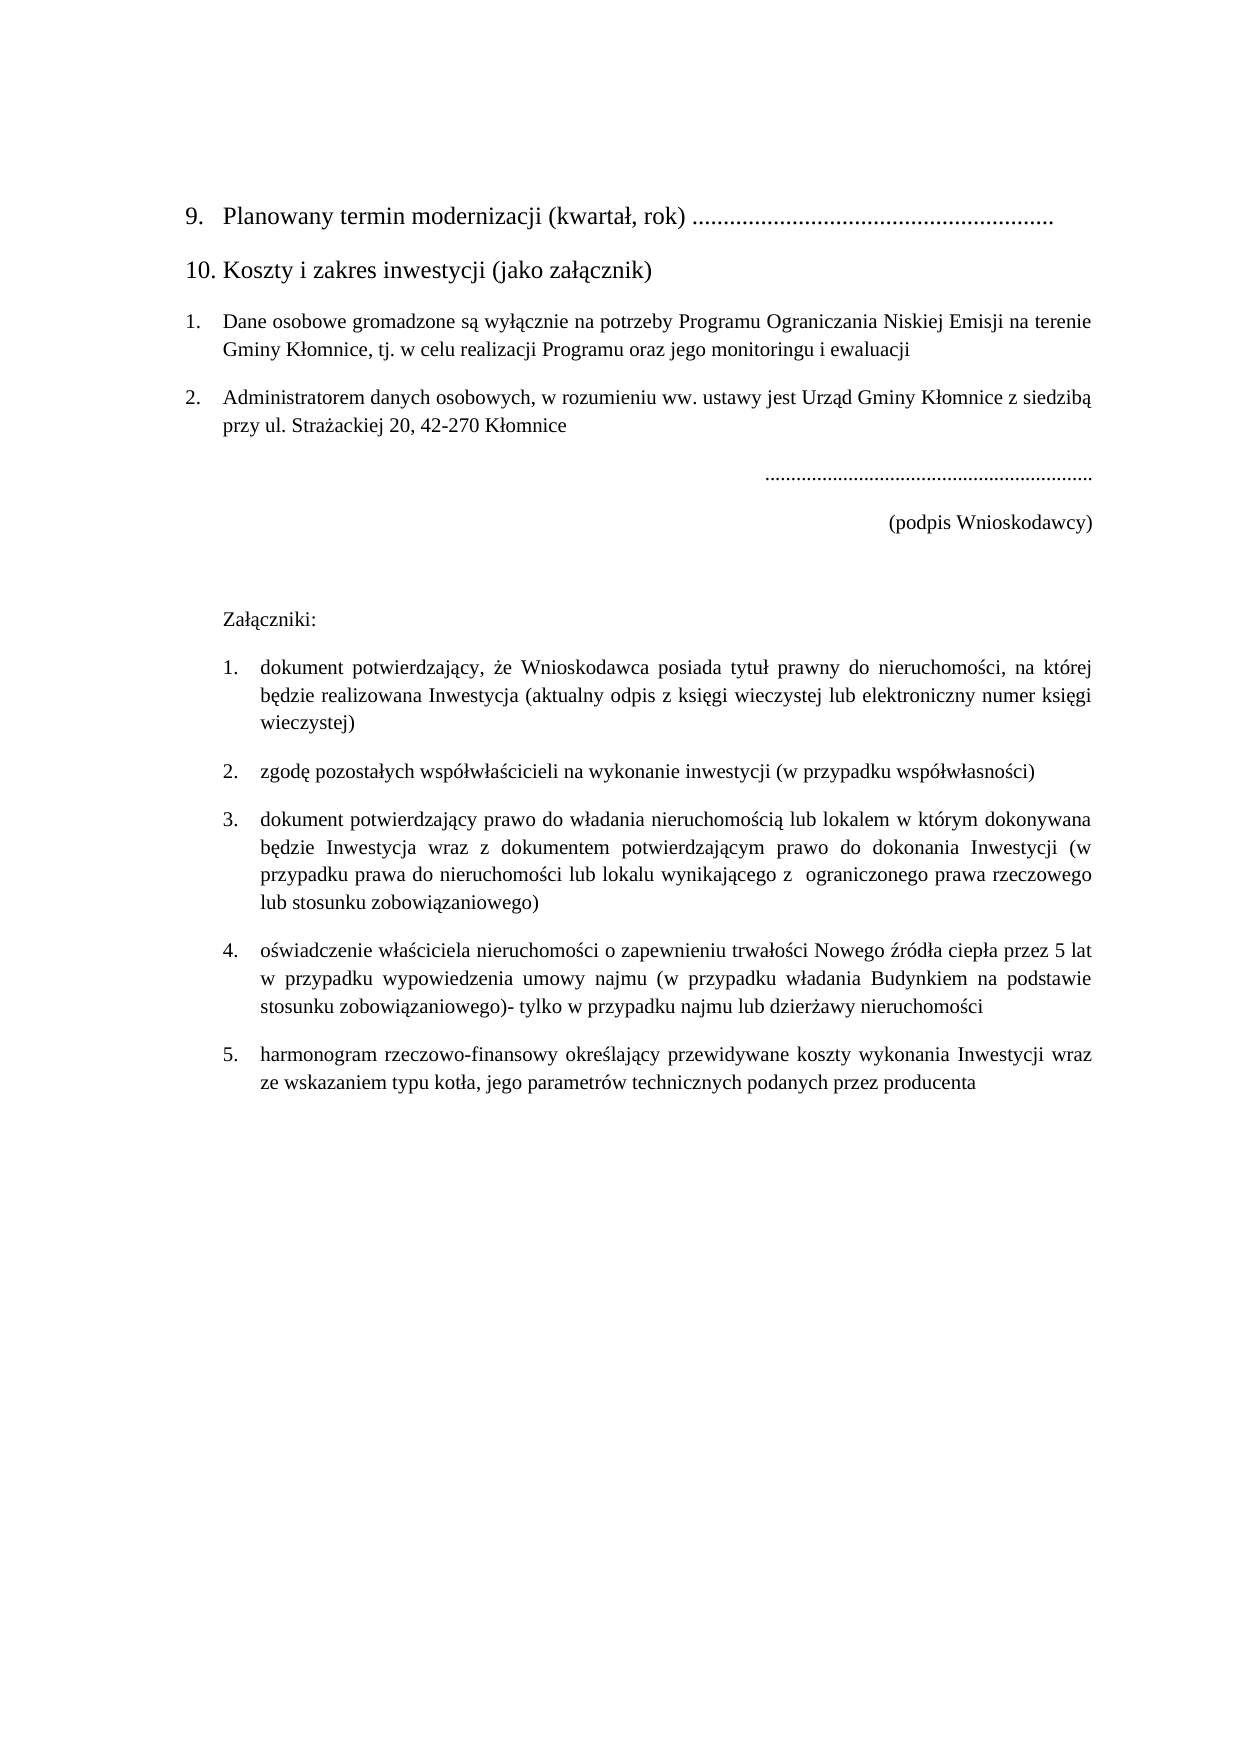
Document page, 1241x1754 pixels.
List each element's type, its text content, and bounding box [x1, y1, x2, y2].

list dokument potwierdzający, że Wnioskodawca posiada tytuł prawny do nieruchomości, na której będzie realizowana Inwestycja (aktualny odpis z księgi wieczystej lub elektroniczny numer księgi wieczystej) [223, 655, 1093, 734]
list Planowany termin modernizacji (kwartał, rok) .......................................................... [185, 201, 1093, 230]
text ............................................................... [148, 461, 1093, 485]
list oświadczenie właściciela nieruchomości o zapewnieniu trwałości Nowego źródła ciepła przez 5 lat w przypadku wypowiedzenia umowy najmu (w przypadku władania Budynkiem na podstawie stosunku zobowiązaniowego)- tylko w przypadku najmu lub dzierżawy nieruchomości [223, 938, 1093, 1018]
list zgodę pozostałych współwłaścicieli na wykonanie inwestycji (w przypadku współwłasności) [223, 759, 1093, 783]
list Dane osobowe gromadzone są wyłącznie na potrzeby Programu Ograniczania Niskiej Emisji na terenie Gminy Kłomnice, tj. w celu realizacji Programu oraz jego monitoringu i ewaluacji [185, 309, 1093, 361]
text (podpis Wnioskodawcy) [223, 510, 1093, 534]
list Administratorem danych osobowych, w rozumieniu ww. ustawy jest Urząd Gminy Kłomnice z siedzibą przy ul. Strażackiej 20, 42-270 Kłomnice [185, 385, 1093, 437]
list Koszty i zakres inwestycji (jako załącznik) [185, 255, 1093, 284]
list dokument potwierdzający prawo do władania nieruchomością lub lokalem w którym dokonywana będzie Inwestycja wraz z dokumentem potwierdzającym prawo do dokonania Inwestycji (w przypadku prawa do nieruchomości lub lokalu wynikającego z ograniczonego prawa rzeczowego lub stosunku zobowiązaniowego) [223, 807, 1093, 914]
list harmonogram rzeczowo-finansowy określający przewidywane koszty wykonania Inwestycji wraz ze wskazaniem typu kotła, jego parametrów technicznych podanych przez producenta [223, 1042, 1093, 1094]
text Załączniki: [223, 607, 1093, 631]
